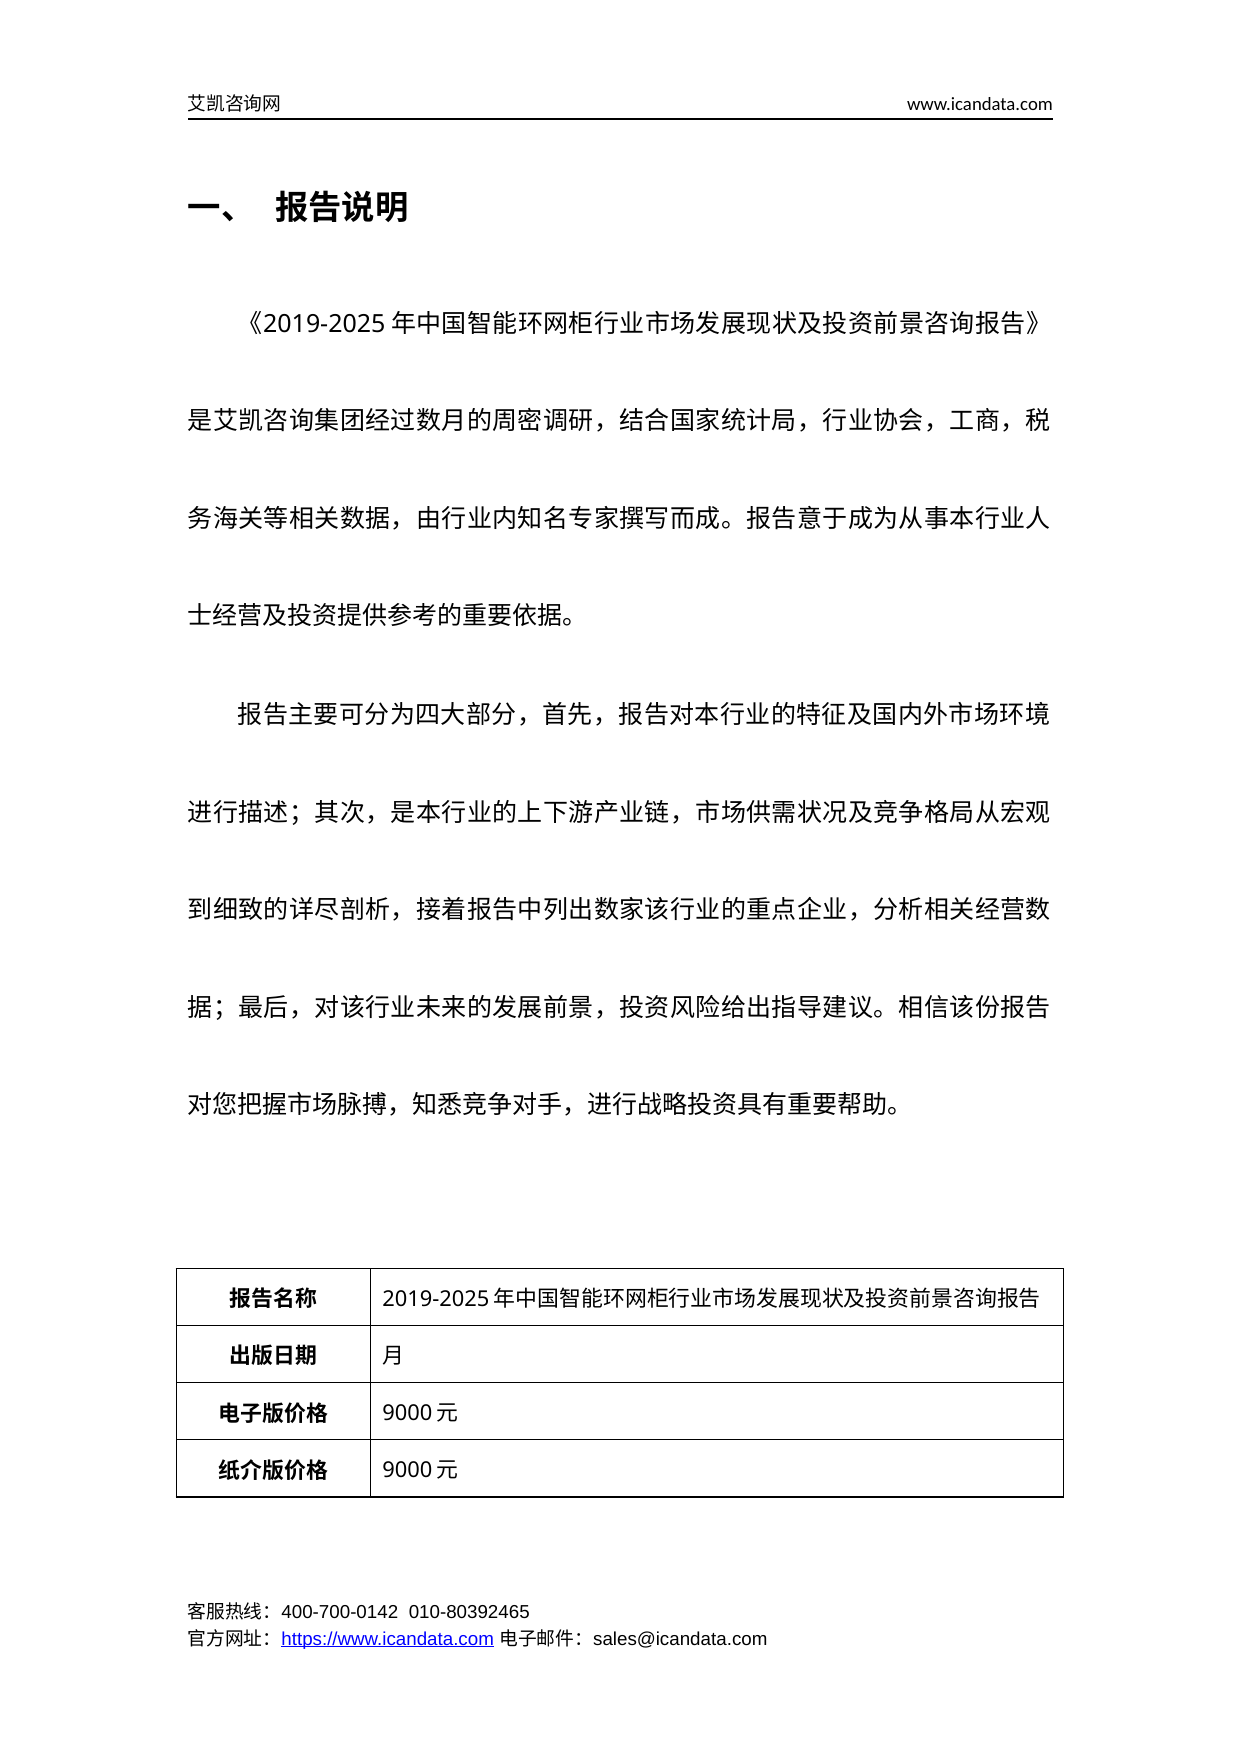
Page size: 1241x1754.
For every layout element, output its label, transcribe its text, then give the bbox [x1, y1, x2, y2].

table_cell 出版日期 [177, 1326, 370, 1382]
table_header 2019-2025年中国智能环网柜行业市场发展现状及投资前景咨询报告 [371, 1269, 1063, 1325]
subtitle 报告说明 [187, 172, 1053, 237]
text 报告主要可分为四大部分，首先，报告对本行业的特征及国内外市场环境进行描述；其次，是本行业的上下游产业链，市场供需状况及竞争格局从宏观到细致的详尽剖析，接着报告中列出数家该行业的重点企业，分析相关经营数据；最后，对该行业未来的发展前景，投资风险给出指导建议。相信该份报告对您把握市场脉搏，知悉竞争对手，进行战略投资具有重要帮助。 [187, 681, 1053, 1136]
table_cell 月 [371, 1326, 1063, 1382]
table_cell 9000元 [371, 1440, 1063, 1496]
table_header 报告名称 [177, 1269, 370, 1325]
table_cell 9000元 [371, 1383, 1063, 1439]
table_cell 纸介版价格 [177, 1440, 370, 1496]
table_cell 电子版价格 [177, 1383, 370, 1439]
text 《2019-2025年中国智能环网柜行业市场发展现状及投资前景咨询报告》是艾凯咨询集团经过数月的周密调研，结合国家统计局，行业协会，工商，税务海关等相关数据，由行业内知名专家撰写而成。报告意于成为从事本行业人士经营及投资提供参考的重要依据。 [187, 289, 1053, 646]
